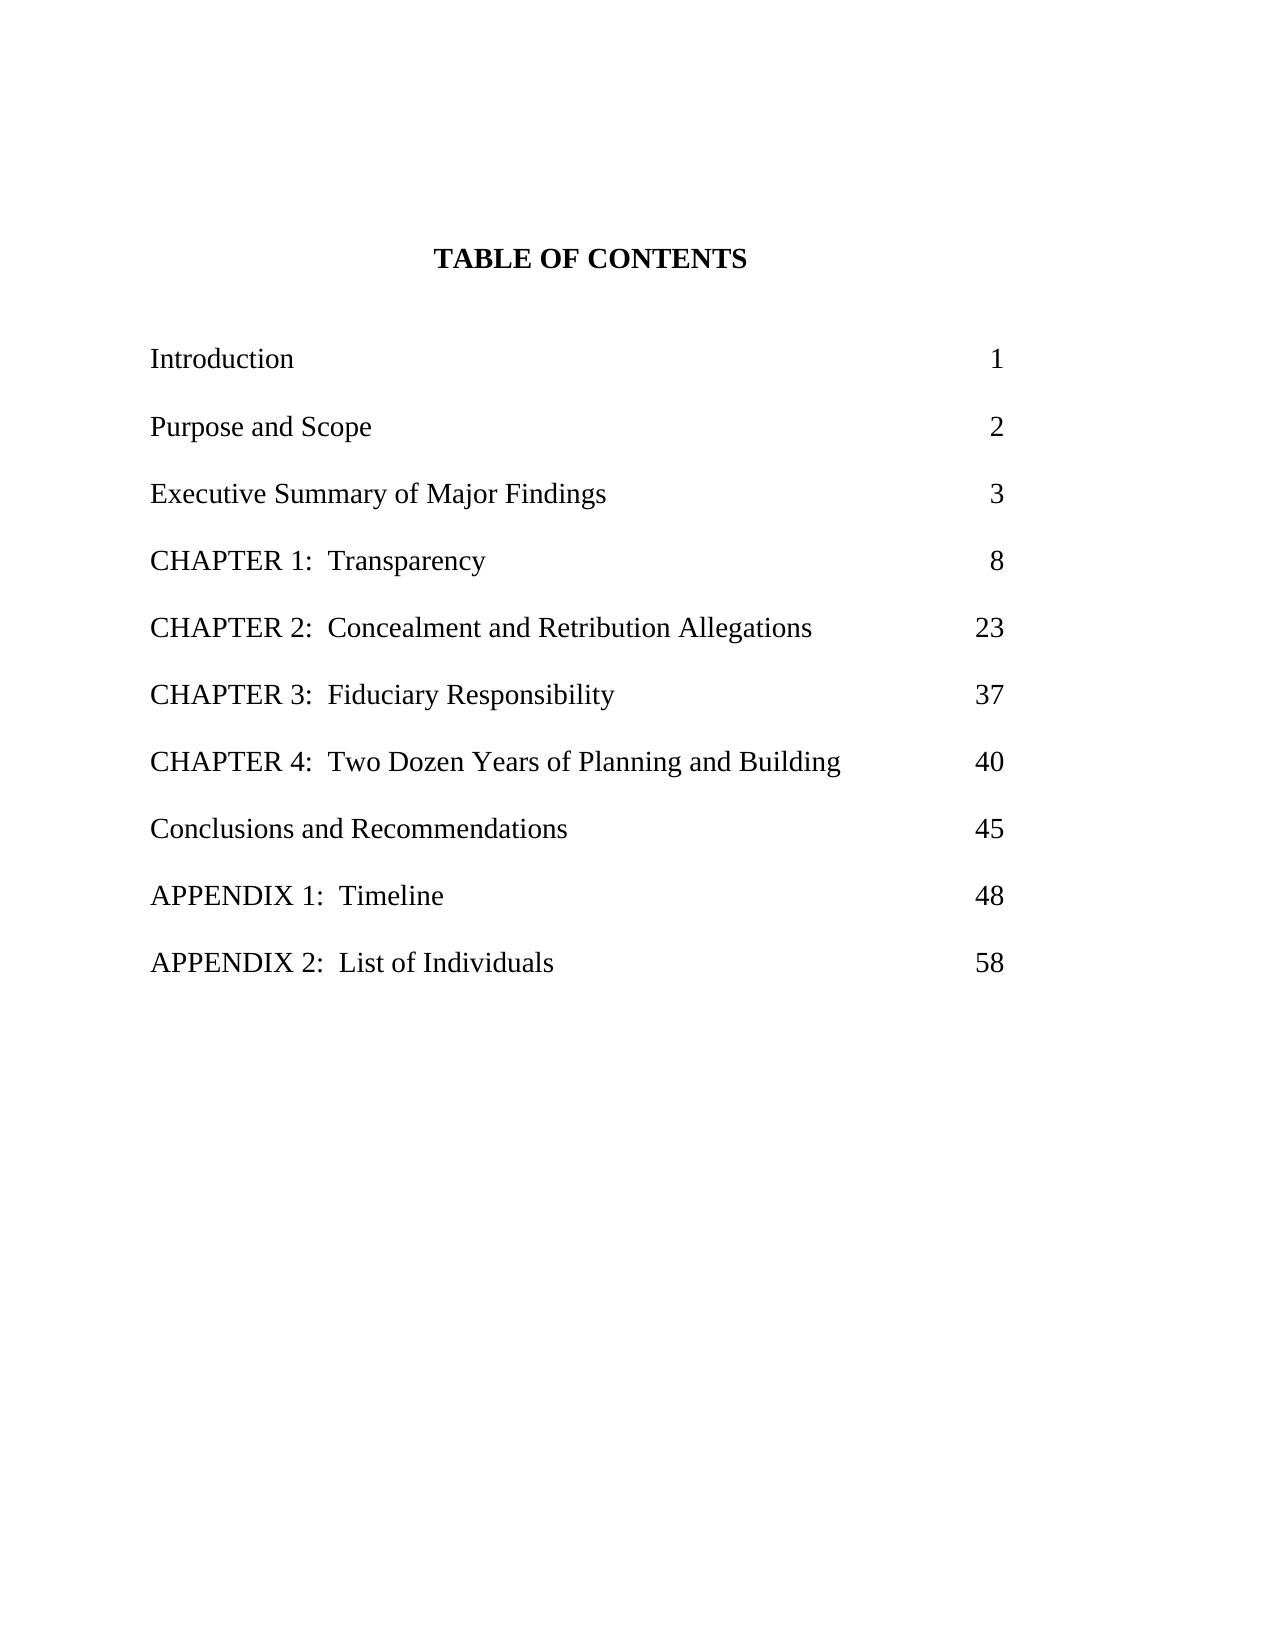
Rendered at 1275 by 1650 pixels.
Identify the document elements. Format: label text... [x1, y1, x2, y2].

text APPENDIX 2: List of Individuals 58 [150, 945, 1125, 979]
text Purpose and Scope 2 [150, 409, 1125, 442]
text CHAPTER 3: Fiduciary Responsibility 37 [150, 677, 1125, 711]
text CHAPTER 4: Two Dozen Years of Planning and Building 40 [150, 744, 1125, 778]
text Introduction 1 [150, 342, 1125, 375]
text Conclusions and Recommendations 45 [150, 811, 1125, 845]
text CHAPTER 1: Transparency 8 [150, 543, 1125, 576]
text CHAPTER 2: Concealment and Retribution Allegations 23 [150, 610, 1125, 677]
text TABLE OF CONTENTS [300, 241, 1125, 274]
text APPENDIX 1: Timeline 48 [150, 878, 1125, 912]
text Executive Summary of Major Findings 3 [150, 476, 1125, 509]
